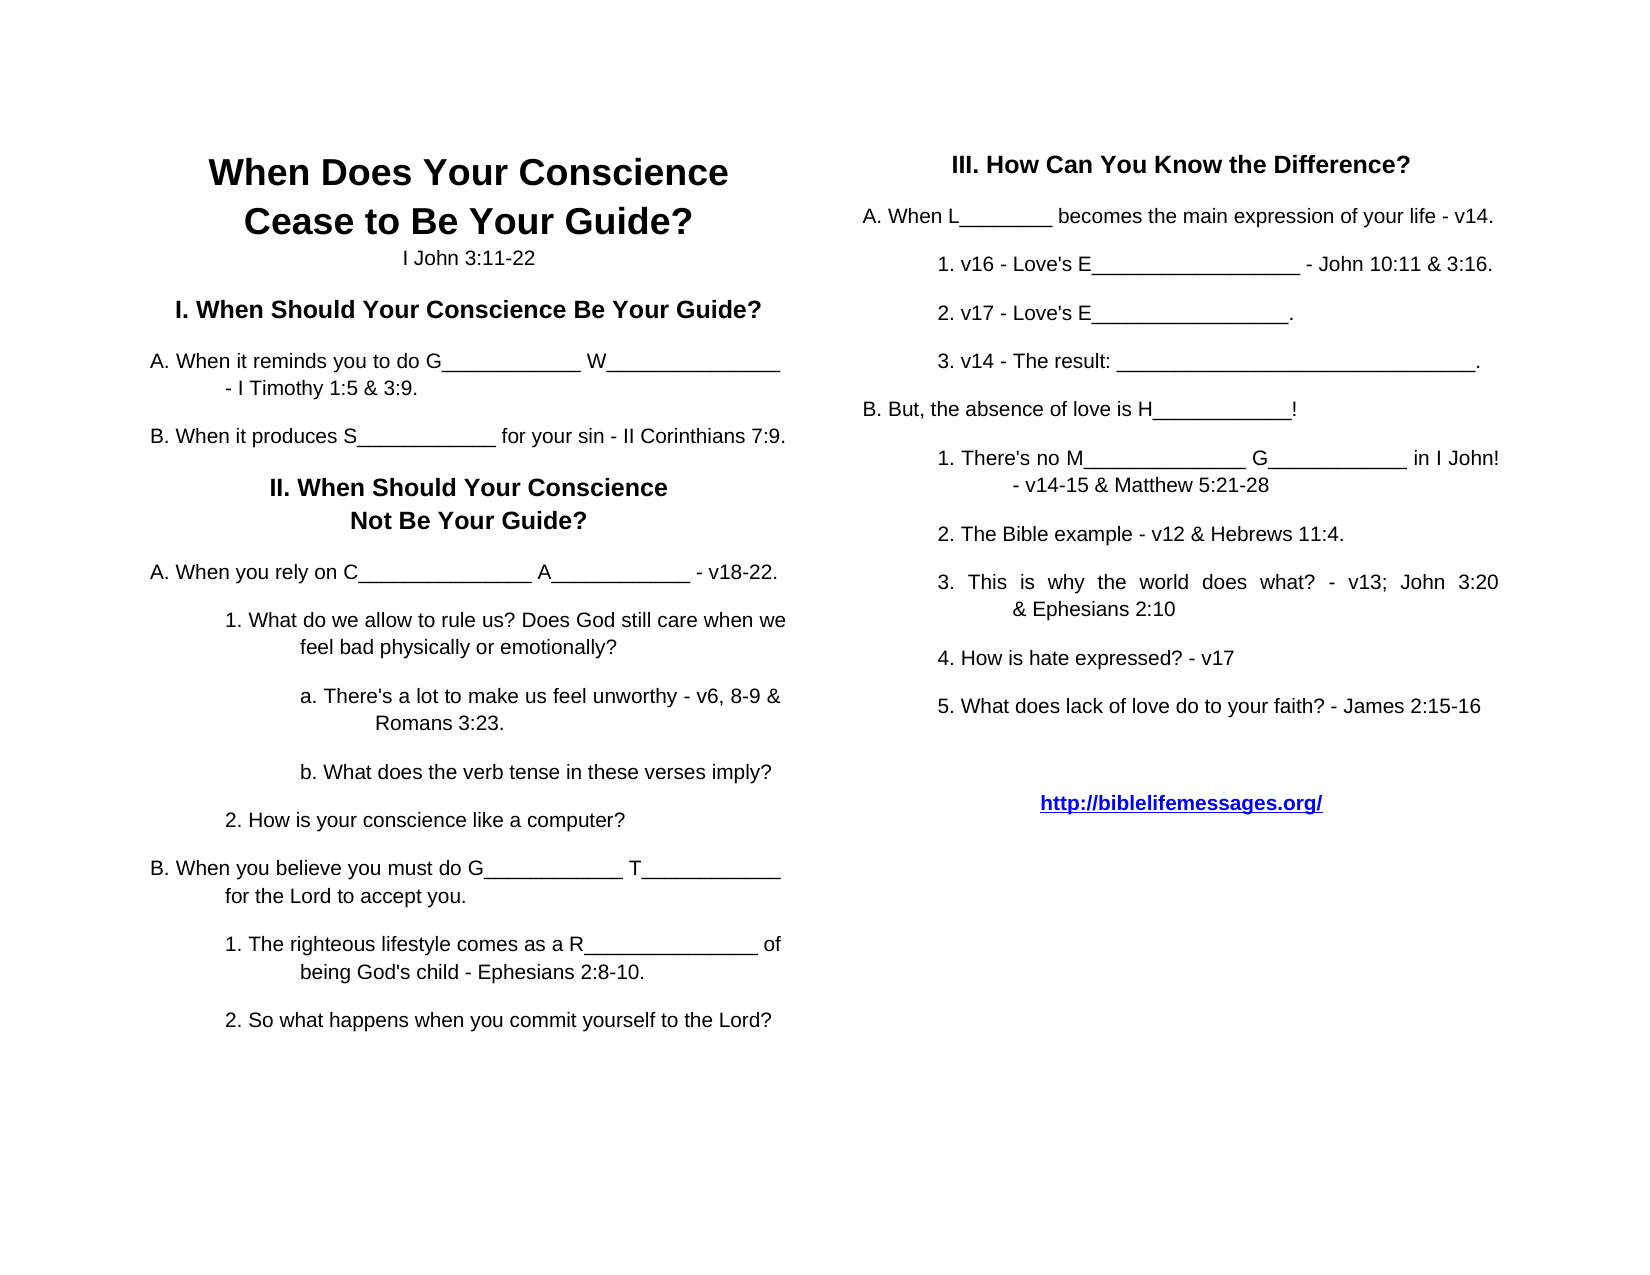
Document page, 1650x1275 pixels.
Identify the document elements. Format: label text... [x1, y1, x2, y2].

text 3. This is why the world does what? - v13; John 3:20 & Ephesians 2:10 [862, 570, 1500, 621]
text 1. There's no M______________ G____________ in I John! - v14-15 & Matthew 5:21-28 [862, 446, 1500, 497]
text B. When it produces S____________ for your sin - II Corinthians 7:9. [150, 424, 787, 448]
text A. When it reminds you to do G____________ W_______________ - I Timothy 1:5 & 3:9. [150, 348, 787, 400]
text 1. v16 - Love's E__________________ - John 10:11 & 3:16. [862, 252, 1500, 276]
text 1. The righteous lifestyle comes as a R_______________ of being God's child - Ephesians 2:8-10. [150, 932, 787, 983]
text B. But, the absence of love is H____________! [862, 397, 1500, 421]
text 2. The Bible example - v12 & Hebrews 11:4. [862, 521, 1500, 545]
text When Does Your Conscience Cease to Be Your Guide? I John 3:11-22 [150, 150, 787, 270]
text 2. How is your conscience like a computer? [150, 808, 787, 832]
text b. What does the verb tense in these verses imply? [150, 759, 787, 783]
text I. When Should Your Conscience Be Your Guide? [150, 294, 787, 323]
text B. When you believe you must do G____________ T____________ for the Lord to accept you. [150, 856, 787, 908]
text III. How Can You Know the Difference? [862, 150, 1500, 179]
text A. When L________ becomes the main expression of your life - v14. [862, 204, 1500, 228]
text 1. What do we allow to rule us? Does God still care when we feel bad physically or emotionally? [150, 608, 787, 659]
text 2. v17 - Love's E_________________. [862, 301, 1500, 324]
text 3. v14 - The result: _______________________________. [862, 349, 1500, 373]
subtitle http://biblelifemessages.org/ [862, 791, 1500, 814]
text a. There's a lot to make us feel unworthy - v6, 8-9 & Romans 3:23. [150, 684, 787, 735]
text II. When Should Your Conscience Not Be Your Guide? [150, 473, 787, 534]
text 2. So what happens when you commit yourself to the Lord? [150, 1008, 787, 1032]
text A. When you rely on C_______________ A____________ - v18-22. [150, 559, 787, 583]
text 4. How is hate expressed? - v17 [862, 646, 1500, 669]
text 5. What does lack of love do to your faith? - James 2:15-16 [862, 694, 1500, 718]
